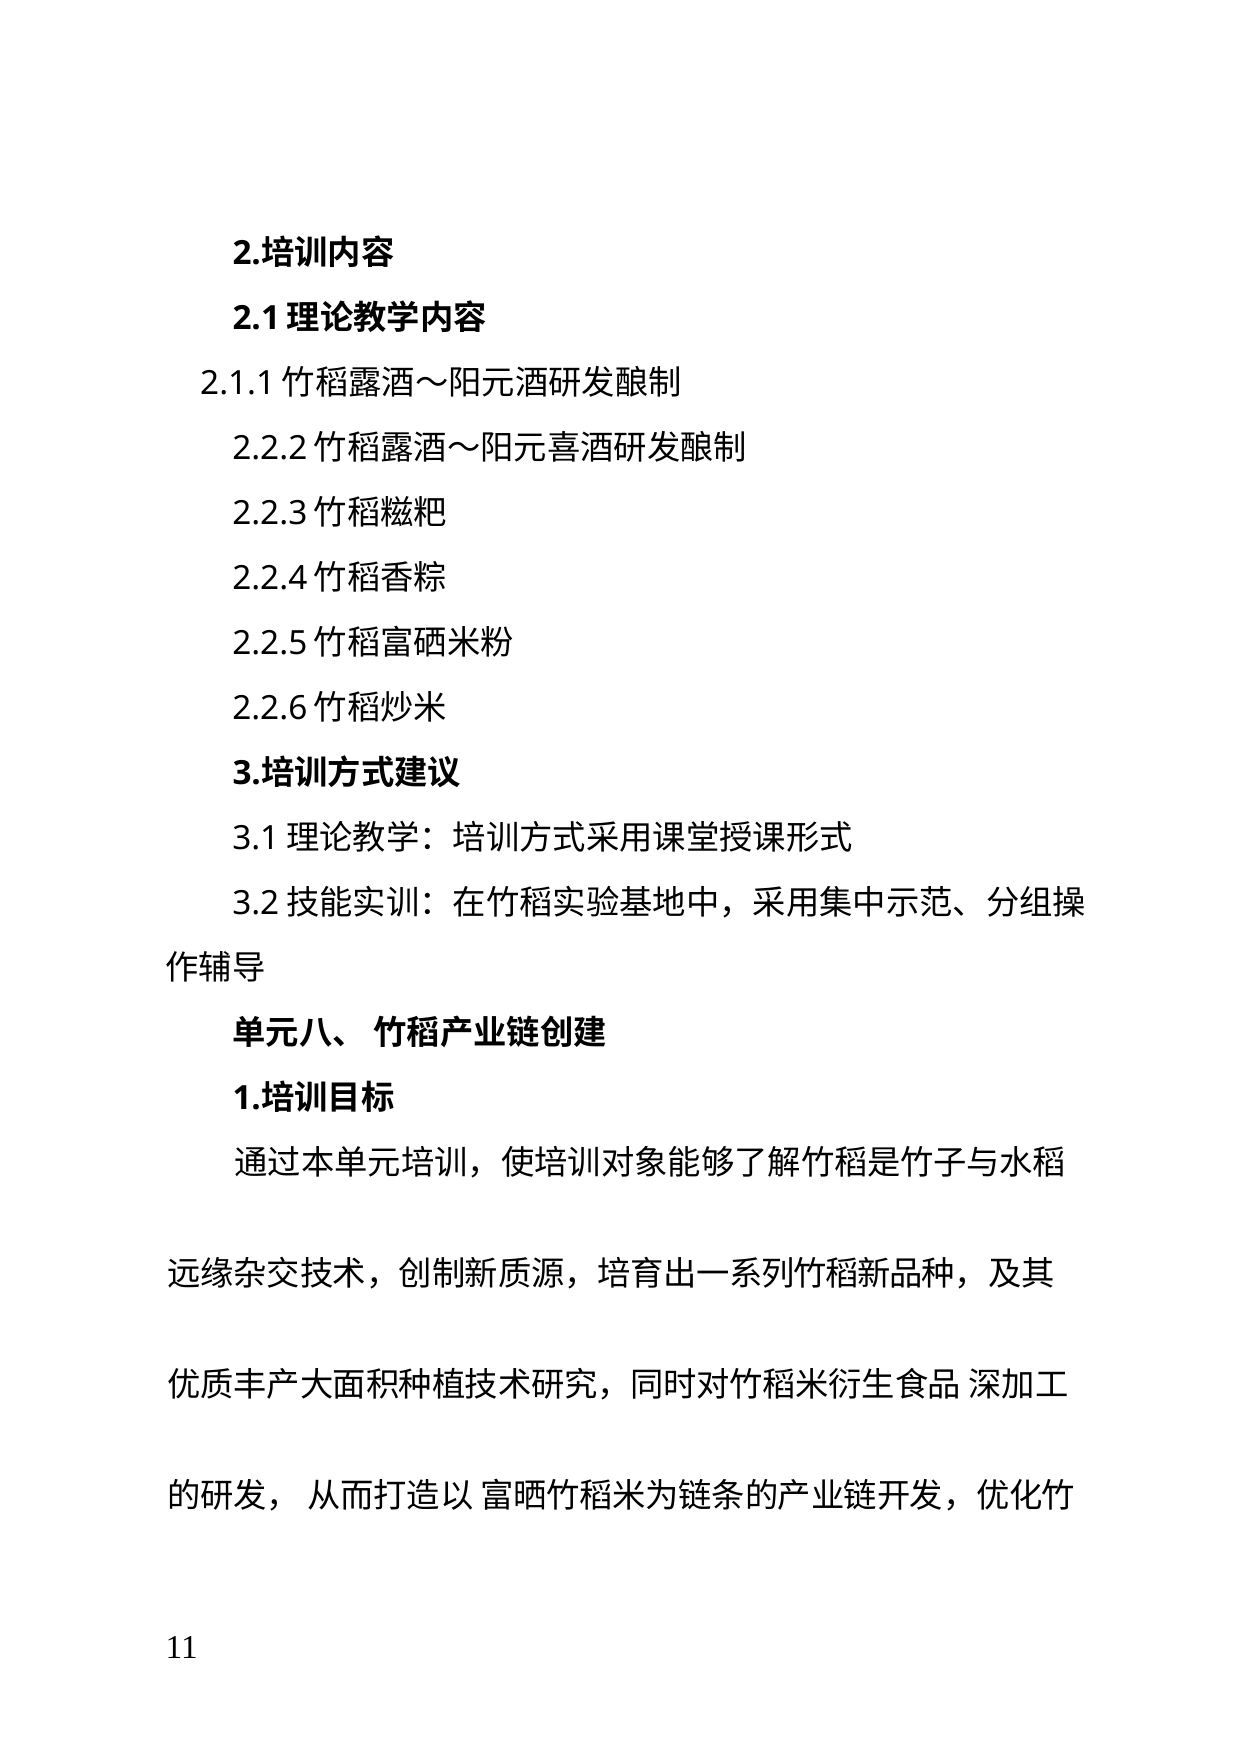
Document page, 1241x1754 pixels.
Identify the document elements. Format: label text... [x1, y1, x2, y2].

text 2.2.5竹稻富硒米粉 [165, 607, 1087, 672]
text 2.培训内容 [165, 217, 1087, 282]
text 2.2.2竹稻露酒～阳元喜酒研发酿制 [165, 412, 1087, 477]
text 2.2.6竹稻炒米 [165, 672, 1087, 737]
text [168, 1127, 1087, 1526]
text 单元八、 竹稻产业链创建 [165, 997, 1087, 1062]
text 1.培训目标 [165, 1062, 1087, 1127]
text 3.1理论教学：培训方式采用课堂授课形式 [165, 802, 1087, 867]
text 3.2技能实训：在竹稻实验基地中，采用集中示范、分组操作辅导 [165, 867, 1087, 997]
text 2.1.1竹稻露酒～阳元酒研发酿制 [165, 347, 1087, 412]
text 2.1理论教学内容 [165, 282, 1087, 347]
text 2.2.3竹稻糍粑 [165, 477, 1087, 542]
text 2.2.4竹稻香粽 [165, 542, 1087, 607]
text 3.培训方式建议 [165, 737, 1087, 802]
